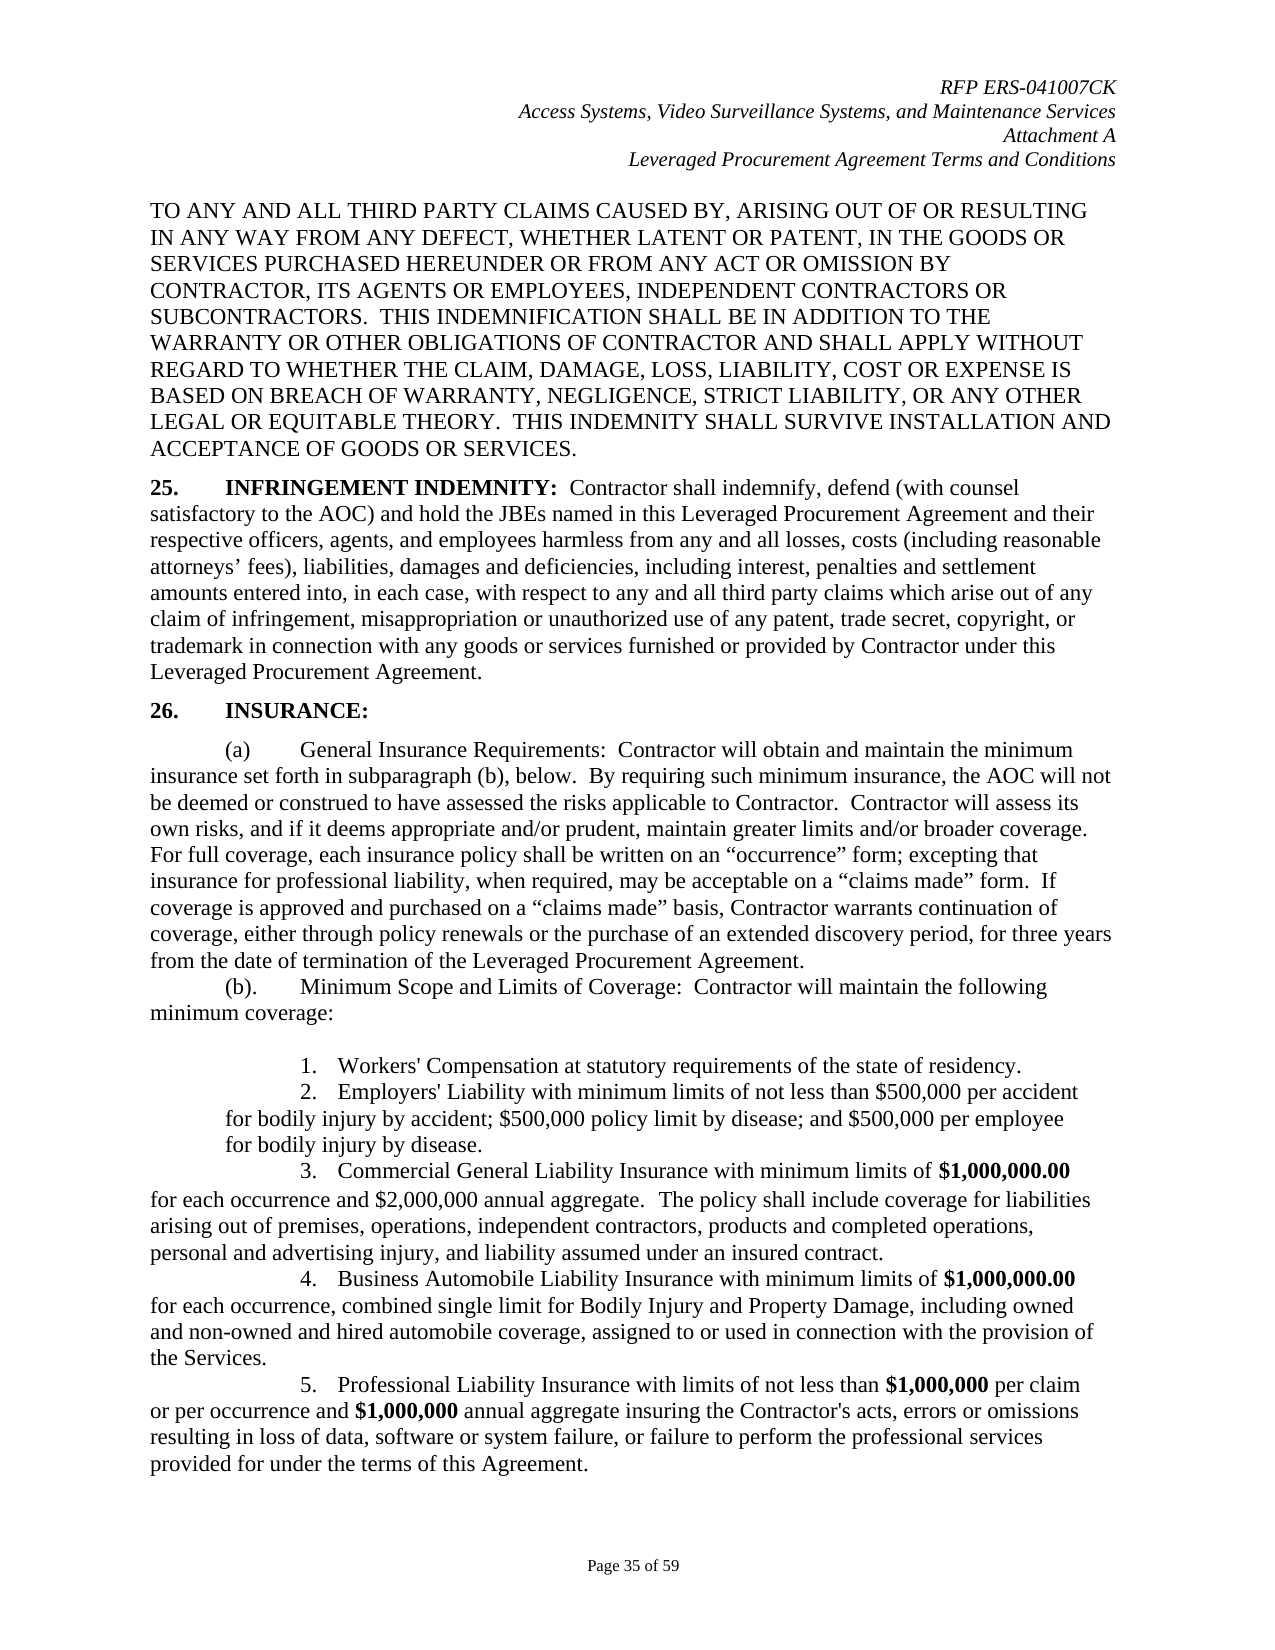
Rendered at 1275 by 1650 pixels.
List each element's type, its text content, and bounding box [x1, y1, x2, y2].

text 3. Commercial General Liability Insurance with minimum limits of $1,000,000.00 for each occurrence and $2,000,000 annual aggregate. The policy shall include coverage for liabilities arising out of premises, operations, independent contractors, products and completed operations, personal and advertising injury, and liability assumed under an insured contract. [150, 1157, 1097, 1265]
text 25. INFRINGEMENT INDEMNITY: Contractor shall indemnify, defend (with counsel satisfactory to the AOC) and hold the JBEs named in this Leveraged Procurement Agreement and their respective officers, agents, and employees harmless from any and all losses, costs (including reasonable attorneys’ fees), liabilities, damages and deficiencies, including interest, penalties and settlement amounts entered into, in each case, with respect to any and all third party claims which arise out of any claim of infringement, misappropriation or unauthorized use of any patent, trade secret, copyright, or trademark in connection with any goods or services furnished or provided by Contractor under this Leveraged Procurement Agreement. [150, 474, 1116, 684]
text 5. Professional Liability Insurance with limits of not less than $1,000,000 per claim or per occurrence and $1,000,000 annual aggregate insuring the Contractor's acts, errors or omissions resulting in loss of data, software or system failure, or failure to perform the professional services provided for under the terms of this Agreement. [150, 1371, 1097, 1476]
text 2. Employers' Liability with minimum limits of not less than $500,000 per accident for bodily injury by accident; $500,000 policy limit by disease; and $500,000 per employee for bodily injury by disease. [225, 1078, 1097, 1157]
text (a) General Insurance Requirements: Contractor will obtain and maintain the minimum insurance set forth in subparagraph (b), below. By requiring such minimum insurance, the AOC will not be deemed or construed to have assessed the risks applicable to Contractor. Contractor will assess its own risks, and if it deems appropriate and/or prudent, maintain greater limits and/or broader coverage. For full coverage, each insurance policy shall be written on an “occurrence” form; excepting that insurance for professional liability, when required, may be acceptable on a “claims made” form. If coverage is approved and purchased on a “claims made” basis, Contractor warrants continuation of coverage, either through policy renewals or the purchase of an extended discovery period, for three years from the date of termination of the Leveraged Procurement Agreement. [150, 736, 1116, 973]
text (b). Minimum Scope and Limits of Coverage: Contractor will maintain the following minimum coverage: [150, 973, 1116, 1026]
text 4. Business Automobile Liability Insurance with minimum limits of $1,000,000.00 for each occurrence, combined single limit for Bodily Injury and Property Damage, including owned and non-owned and hired automobile coverage, assigned to or used in connection with the provision of the Services. [150, 1265, 1097, 1371]
text 1. Workers' Compensation at statutory requirements of the state of residency. [225, 1052, 1097, 1078]
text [150, 198, 1116, 461]
text 26. INSURANCE: [150, 697, 1116, 723]
